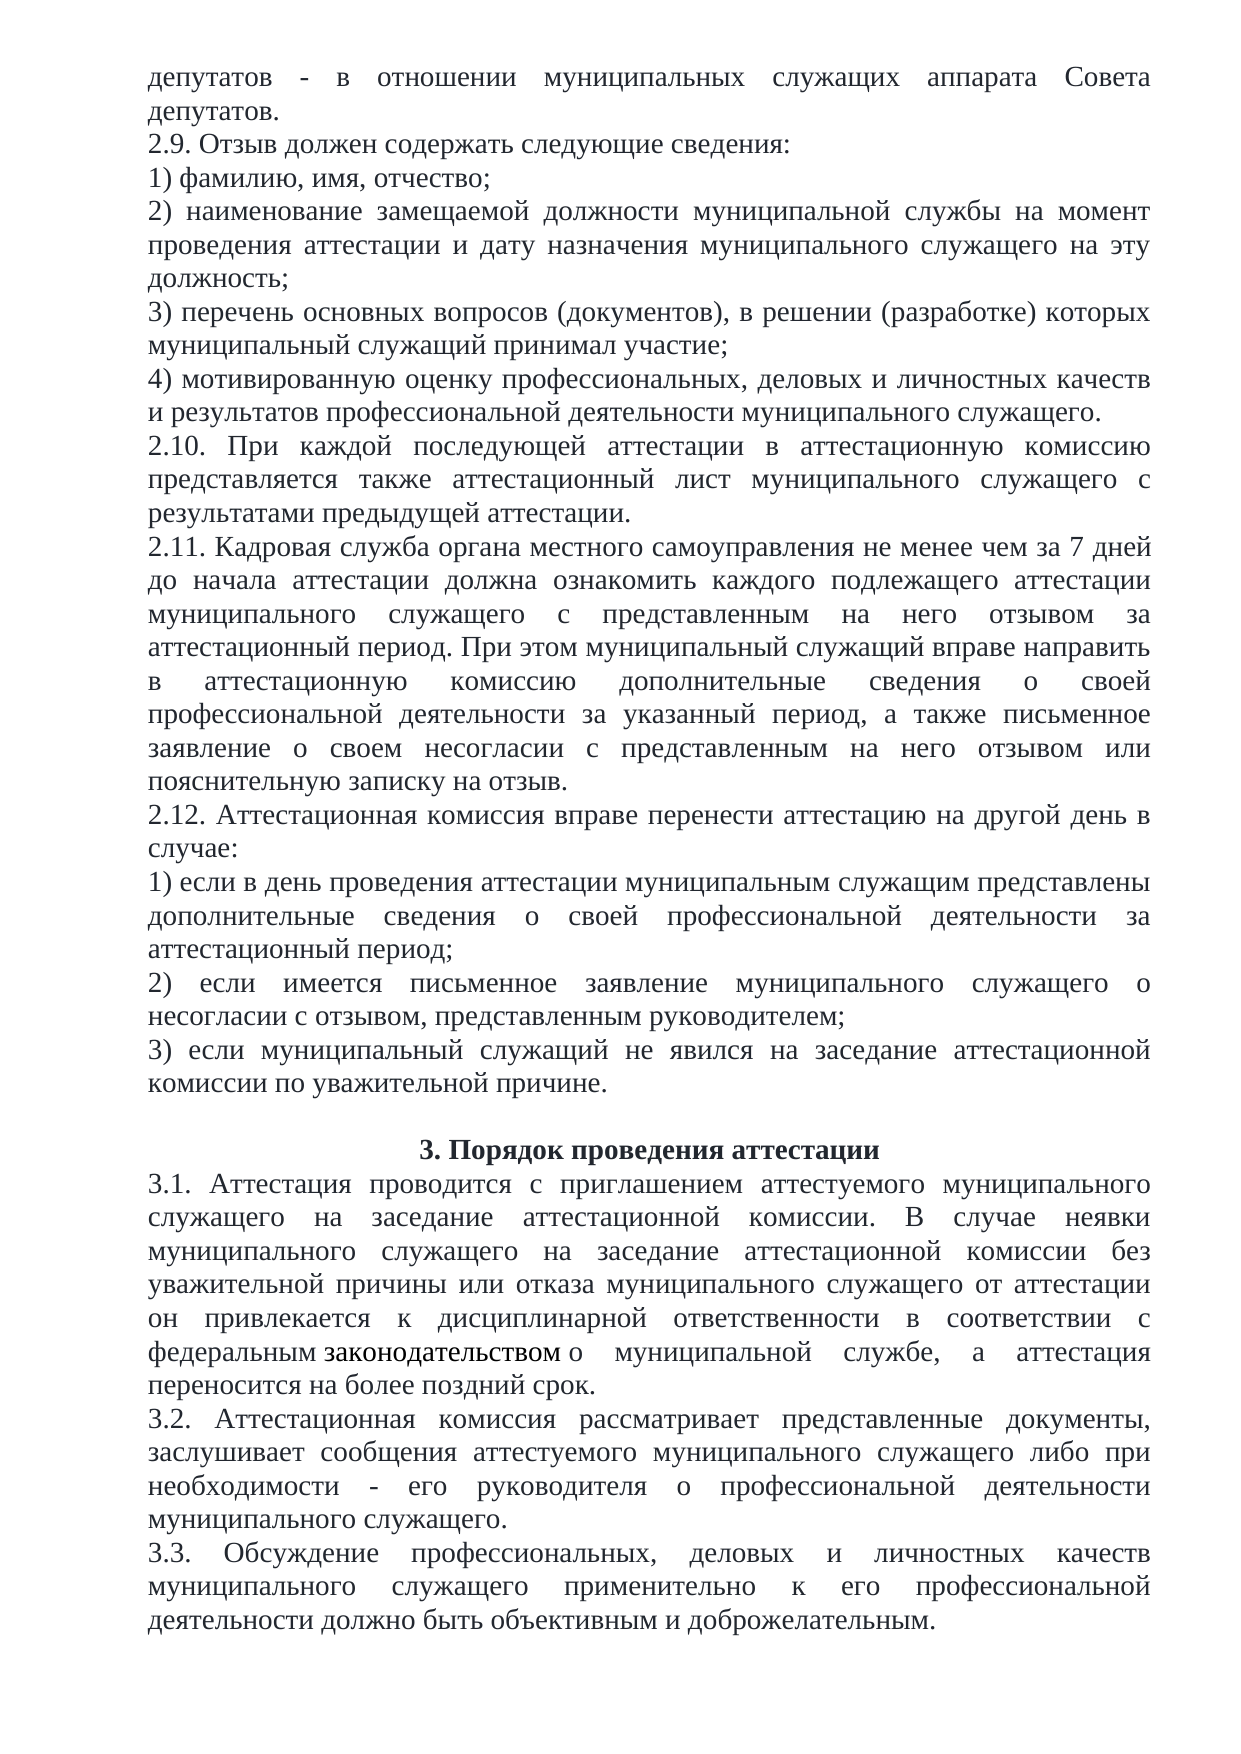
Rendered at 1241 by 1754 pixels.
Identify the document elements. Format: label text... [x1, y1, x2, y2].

text 4) мотивированную оценку профессиональных, деловых и личностных качеств и результатов профессиональной деятельности муниципального служащего. [148, 361, 1152, 428]
text 2.9. Отзыв должен содержать следующие сведения: [148, 126, 1152, 160]
text 2.11. Кадровая служба органа местного самоуправления не менее чем за 7 дней до начала аттестации должна ознакомить каждого подлежащего аттестации муниципального служащего с представленным на него отзывом за аттестационный период. При этом муниципальный служащий вправе направить в аттестационную комиссию дополнительные сведения о своей профессиональной деятельности за указанный период, а также письменное заявление о своем несогласии с представленным на него отзывом или пояснительную записку на отзыв. [148, 529, 1152, 797]
text 2.10. При каждой последующей аттестации в аттестационную комиссию представляется также аттестационный лист муниципального служащего с результатами предыдущей аттестации. [148, 428, 1152, 529]
text 1) если в день проведения аттестации муниципальным служащим представлены дополнительные сведения о своей профессиональной деятельности за аттестационный период; [148, 864, 1152, 965]
text 3) перечень основных вопросов (документов), в решении (разработке) которых муниципальный служащий принимал участие; [148, 294, 1152, 361]
text 3.1. Аттестация проводится с приглашением аттестуемого муниципального служащего на заседание аттестационной комиссии. В случае неявки муниципального служащего на заседание аттестационной комиссии без уважительной причины или отказа муниципального служащего от аттестации он привлекается к дисциплинарной ответственности в соответствии с федеральным законодательством о муниципальной службе, а аттестация переносится на более поздний срок. [148, 1166, 1152, 1401]
text 3. Порядок проведения аттестации [148, 1132, 1152, 1166]
text 3.3. Обсуждение профессиональных, деловых и личностных качеств муниципального служащего применительно к его профессиональной деятельности должно быть объективным и доброжелательным. [148, 1535, 1152, 1636]
text 1) фамилию, имя, отчество; [148, 160, 1152, 193]
text 2.12. Аттестационная комиссия вправе перенести аттестацию на другой день в случае: [148, 797, 1152, 864]
text 3) если муниципальный служащий не явился на заседание аттестационной комиссии по уважительной причине. [148, 1032, 1152, 1099]
text 2) наименование замещаемой должности муниципальной службы на момент проведения аттестации и дату назначения муниципального служащего на эту должность; [148, 193, 1152, 294]
text 3.2. Аттестационная комиссия рассматривает представленные документы, заслушивает сообщения аттестуемого муниципального служащего либо при необходимости - его руководителя о профессиональной деятельности муниципального служащего. [148, 1401, 1152, 1535]
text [148, 59, 1152, 126]
text 2) если имеется письменное заявление муниципального служащего о несогласии с отзывом, представленным руководителем; [148, 965, 1152, 1032]
